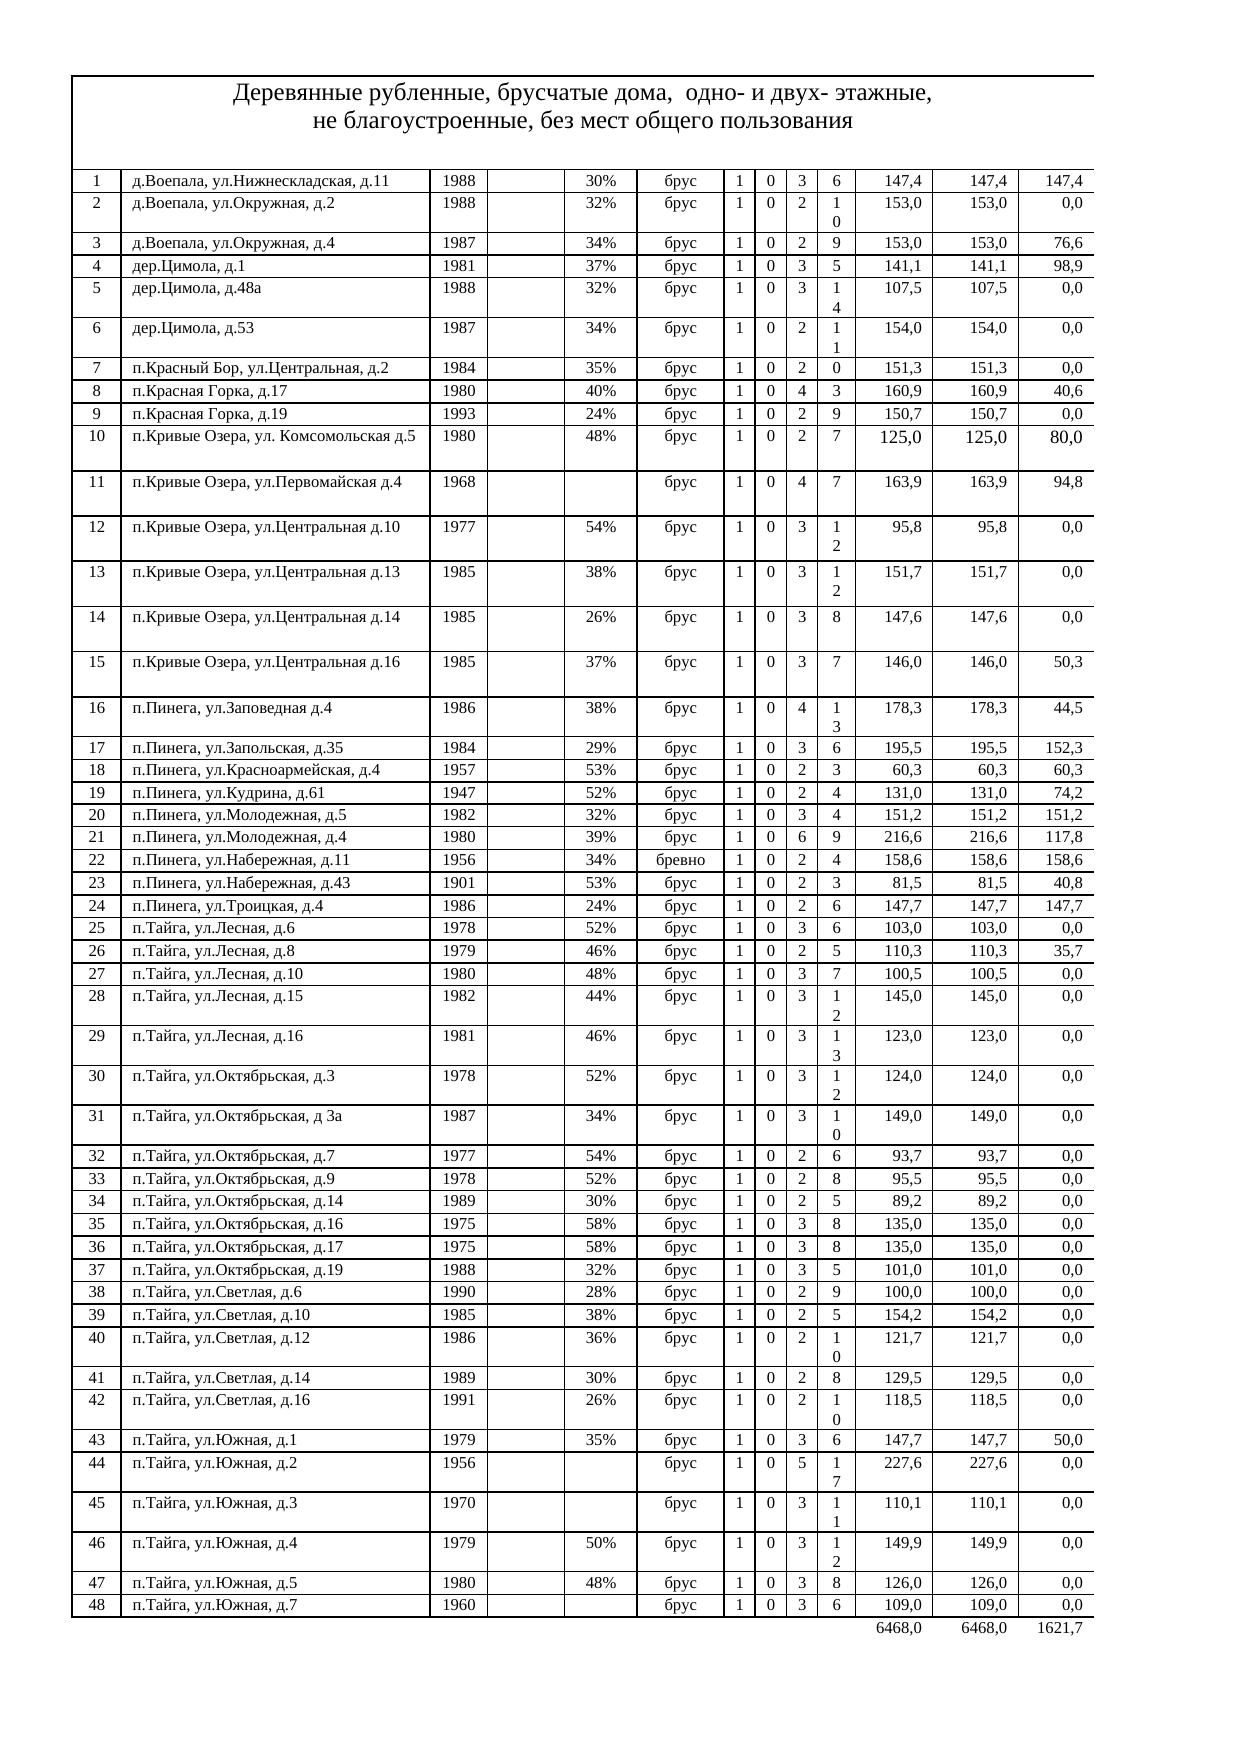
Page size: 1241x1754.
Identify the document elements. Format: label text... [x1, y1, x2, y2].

table_cell 6 [787, 827, 817, 848]
table_cell [488, 805, 564, 826]
table_cell 40% [565, 381, 636, 402]
table_cell 0 [756, 918, 786, 939]
table_cell 0,0 [1019, 193, 1094, 231]
table_cell п.Тайга, ул.Светлая, д.14 [122, 1367, 429, 1388]
table_cell 1986 [431, 698, 487, 736]
table_cell 94,8 [1019, 472, 1094, 515]
table_cell 2 [73, 193, 120, 231]
table_cell брус [638, 318, 723, 357]
table_cell [488, 737, 564, 758]
table_cell 38 [73, 1282, 120, 1303]
table_cell [488, 381, 564, 402]
table_cell 1 [725, 1282, 754, 1303]
table_cell брус [638, 1453, 723, 1491]
table_cell 0,0 [1019, 1191, 1094, 1212]
table_cell 129,5 [933, 1367, 1018, 1388]
table_cell 46 [73, 1533, 120, 1571]
table_cell 1 [725, 986, 754, 1024]
table_cell 1982 [431, 805, 487, 826]
table_cell 1986 [431, 1328, 487, 1366]
table_cell 3 [787, 1572, 817, 1593]
table_cell 6 [818, 1430, 855, 1451]
table_cell [488, 278, 564, 317]
table_cell 163,9 [933, 472, 1018, 515]
table_cell 146,0 [933, 652, 1018, 696]
table_cell 11 [73, 472, 120, 515]
table_cell 0 [756, 1026, 786, 1064]
table_cell 100,5 [856, 964, 932, 985]
table_cell брус [638, 1390, 723, 1428]
table_cell [488, 1493, 564, 1531]
table_cell 2 [787, 1191, 817, 1212]
table_cell д.Воепала, ул.Нижнескладская, д.11 [122, 170, 429, 191]
table_cell [488, 1367, 564, 1388]
table_cell 151,2 [933, 805, 1018, 826]
table_cell 48% [565, 964, 636, 985]
table_cell 89,2 [933, 1191, 1018, 1212]
table_cell п.Тайга, ул.Светлая, д.10 [122, 1305, 429, 1326]
table_cell 0 [756, 358, 786, 379]
table_cell 1970 [431, 1493, 487, 1531]
table_cell 32% [565, 193, 636, 231]
table_cell 26% [565, 1390, 636, 1428]
table_cell п.Тайга, ул.Южная, д.1 [122, 1430, 429, 1451]
table_cell п.Кривые Озера, ул.Центральная д.13 [122, 562, 429, 606]
table_cell 227,6 [856, 1453, 932, 1491]
table_cell 123,0 [856, 1026, 932, 1064]
table_cell 5 [818, 1305, 855, 1326]
table_cell 60,3 [856, 760, 932, 781]
table_cell брус [638, 1237, 723, 1258]
table_cell 2 [787, 318, 817, 357]
table_cell 30% [565, 1367, 636, 1388]
table_cell 100,5 [933, 964, 1018, 985]
table_cell 0 [756, 1191, 786, 1212]
table_cell п.Тайга, ул.Светлая, д.12 [122, 1328, 429, 1366]
table_cell 10 [818, 1390, 855, 1428]
table_cell 60,3 [1019, 760, 1094, 781]
table_cell 0 [756, 278, 786, 317]
table_cell 95,8 [856, 517, 932, 560]
table_cell 147,4 [856, 170, 932, 191]
table_cell [430, 1618, 487, 1639]
table_cell 22 [73, 850, 120, 871]
table_cell брус [638, 472, 723, 515]
table_cell 100,0 [856, 1282, 932, 1303]
table_cell 11 [818, 318, 855, 357]
table_cell 40,6 [1019, 381, 1094, 402]
table_cell брус [638, 170, 723, 191]
table_cell 6 [818, 896, 855, 917]
table_cell 1 [725, 1305, 754, 1326]
table_cell [488, 1282, 564, 1303]
table_cell 1988 [431, 193, 487, 231]
table_cell [488, 1260, 564, 1281]
table_cell 1 [725, 1430, 754, 1451]
table_cell 44% [565, 986, 636, 1024]
table_cell 1981 [431, 1026, 487, 1064]
table_cell [488, 233, 564, 254]
table_cell 1 [725, 256, 754, 277]
table_cell 154,2 [933, 1305, 1018, 1326]
table_cell 1985 [431, 607, 487, 651]
table_cell 3 [787, 1106, 817, 1144]
table_cell п.Красная Горка, д.17 [122, 381, 429, 402]
table_cell 1901 [431, 873, 487, 894]
table_cell 0 [756, 517, 786, 560]
table_cell 0 [756, 760, 786, 781]
table_cell [818, 1618, 855, 1639]
table_cell 12 [818, 517, 855, 560]
table_cell 1 [725, 1146, 754, 1167]
table_cell 0,0 [1019, 1026, 1094, 1064]
table_cell 2 [787, 1328, 817, 1366]
table_cell брус [638, 1169, 723, 1190]
table_cell 149,0 [856, 1106, 932, 1144]
table_cell 153,0 [933, 233, 1018, 254]
table_cell 0 [756, 1595, 786, 1616]
table_cell 0 [756, 1214, 786, 1235]
table_cell п.Тайга, ул.Южная, д.3 [122, 1493, 429, 1531]
table_cell 1980 [431, 426, 487, 470]
table_cell 37% [565, 256, 636, 277]
table_cell 0,0 [1019, 1282, 1094, 1303]
table_cell 12 [818, 562, 855, 606]
table_cell 29 [73, 1026, 120, 1064]
table_cell 54% [565, 1146, 636, 1167]
table_cell 147,7 [856, 896, 932, 917]
table_cell 53% [565, 873, 636, 894]
table_cell 160,9 [856, 381, 932, 402]
table_cell брус [638, 964, 723, 985]
table_cell 0,0 [1019, 1214, 1094, 1235]
table_cell 10 [73, 426, 120, 470]
table_cell п.Тайга, ул.Лесная, д.10 [122, 964, 429, 985]
table_cell 5 [818, 1260, 855, 1281]
table_cell 1 [725, 873, 754, 894]
table_cell 38% [565, 1305, 636, 1326]
table_cell 1975 [431, 1214, 487, 1235]
table_cell [488, 1305, 564, 1326]
table_cell 1 [725, 278, 754, 317]
table_cell 7 [73, 358, 120, 379]
table_cell 1979 [431, 941, 487, 962]
table_cell брус [638, 426, 723, 470]
table_cell 0 [756, 472, 786, 515]
table_cell 2 [787, 850, 817, 871]
table_cell 34% [565, 233, 636, 254]
table_cell 1990 [431, 1282, 487, 1303]
table_cell брус [638, 1493, 723, 1531]
table_cell 110,3 [933, 941, 1018, 962]
table_cell п.Тайга, ул.Октябрьская, д.17 [122, 1237, 429, 1258]
table_cell 1993 [431, 404, 487, 425]
table_cell 2 [787, 404, 817, 425]
table_cell 12 [818, 1533, 855, 1571]
table_cell [488, 193, 564, 231]
table_cell 0 [756, 850, 786, 871]
table_cell брус [638, 1282, 723, 1303]
table_cell 20 [73, 805, 120, 826]
table_cell 0 [756, 1430, 786, 1451]
table_cell 1982 [431, 986, 487, 1024]
table_cell [488, 1191, 564, 1212]
table_cell 16 [73, 698, 120, 736]
table_cell п.Пинега, ул.Заповедная д.4 [122, 698, 429, 736]
table_cell 154,0 [933, 318, 1018, 357]
table_cell 1 [725, 827, 754, 848]
table_cell 0 [756, 607, 786, 651]
table_cell 0 [756, 193, 786, 231]
table_cell 3 [787, 1214, 817, 1235]
table_cell 2 [787, 1146, 817, 1167]
table_cell 33 [73, 1169, 120, 1190]
table_cell 28 [73, 986, 120, 1024]
table_cell 1 [725, 941, 754, 962]
table_cell брус [638, 1214, 723, 1235]
table_cell 0 [756, 941, 786, 962]
table_cell п.Пинега, ул.Кудрина, д.61 [122, 783, 429, 803]
table_cell 52% [565, 783, 636, 803]
table_cell 2 [787, 233, 817, 254]
table_cell 3 [787, 1493, 817, 1531]
table_cell 1985 [431, 1305, 487, 1326]
table_cell 147,7 [856, 1430, 932, 1451]
table_cell п.Тайга, ул.Светлая, д.16 [122, 1390, 429, 1428]
table_cell 3 [787, 256, 817, 277]
table_cell п.Тайга, ул.Южная, д.4 [122, 1533, 429, 1571]
table_cell бревно [638, 850, 723, 871]
table_cell 153,0 [856, 193, 932, 231]
table_cell 154,0 [856, 318, 932, 357]
table_cell [488, 850, 564, 871]
table_cell 2 [787, 358, 817, 379]
table_cell 29% [565, 737, 636, 758]
table_cell п.Тайга, ул.Октябрьская, д.9 [122, 1169, 429, 1190]
table_cell 30% [565, 170, 636, 191]
table_cell [488, 986, 564, 1024]
table_cell 109,0 [933, 1595, 1018, 1616]
table_cell 28% [565, 1282, 636, 1303]
table_cell [755, 1618, 786, 1639]
table_cell 34% [565, 318, 636, 357]
table_cell 8 [818, 607, 855, 651]
table_cell 160,9 [933, 381, 1018, 402]
table_cell 3 [787, 1430, 817, 1451]
table_cell брус [638, 1191, 723, 1212]
table_cell 149,9 [933, 1533, 1018, 1571]
table_cell 1 [725, 805, 754, 826]
table_cell 135,0 [856, 1214, 932, 1235]
table_cell 5 [818, 941, 855, 962]
table_cell 26% [565, 607, 636, 651]
table_cell 152,3 [1019, 737, 1094, 758]
table_cell 101,0 [933, 1260, 1018, 1281]
table_cell 1978 [431, 1169, 487, 1190]
table_cell 0 [756, 1533, 786, 1571]
table_cell п.Пинега, ул.Набережная, д.43 [122, 873, 429, 894]
table_cell брус [638, 941, 723, 962]
table_cell 1 [725, 1066, 754, 1104]
table_cell 52% [565, 1169, 636, 1190]
table_cell 0,0 [1019, 1146, 1094, 1167]
table_cell брус [638, 1260, 723, 1281]
table_cell брус [638, 404, 723, 425]
table_cell [488, 1066, 564, 1104]
table_cell [488, 517, 564, 560]
table_cell 1 [725, 472, 754, 515]
table_cell брус [638, 381, 723, 402]
table_cell 1 [725, 850, 754, 871]
table_cell п.Тайга, ул.Южная, д.2 [122, 1453, 429, 1491]
table_cell [488, 783, 564, 803]
table_cell 1 [725, 698, 754, 736]
table_cell 48 [73, 1595, 120, 1616]
table_cell 131,0 [933, 783, 1018, 803]
table_cell [488, 472, 564, 515]
table_cell 8 [818, 1572, 855, 1593]
table_cell 3 [787, 1260, 817, 1281]
table_cell 163,9 [856, 472, 932, 515]
table_cell 216,6 [933, 827, 1018, 848]
table_cell 76,6 [1019, 233, 1094, 254]
table_cell 1988 [431, 170, 487, 191]
table_cell 1986 [431, 896, 487, 917]
table_cell 4 [818, 850, 855, 871]
table_cell [488, 1169, 564, 1190]
table_cell 0 [756, 1066, 786, 1104]
table_cell 141,1 [856, 256, 932, 277]
table_cell 0 [756, 1260, 786, 1281]
table_cell 146,0 [856, 652, 932, 696]
table_cell 8 [818, 1367, 855, 1388]
table_cell 46% [565, 941, 636, 962]
table_cell 1 [725, 381, 754, 402]
table_cell 0 [756, 1493, 786, 1531]
table_cell 1 [73, 170, 120, 191]
table_cell 0 [756, 1390, 786, 1428]
table_cell 0 [818, 358, 855, 379]
table_cell брус [638, 652, 723, 696]
table_cell 1 [725, 1191, 754, 1212]
table_cell п.Красная Горка, д.19 [122, 404, 429, 425]
table_cell 6468,0 [933, 1618, 1018, 1639]
table_cell 118,5 [933, 1390, 1018, 1428]
table_cell 1968 [431, 472, 487, 515]
table_cell 17 [818, 1453, 855, 1491]
table_cell 1 [725, 1595, 754, 1616]
table_cell 110,1 [856, 1493, 932, 1531]
table_cell 126,0 [933, 1572, 1018, 1593]
table_cell 147,7 [933, 896, 1018, 917]
table_cell 117,8 [1019, 827, 1094, 848]
table_cell 1984 [431, 358, 487, 379]
table_cell п.Пинега, ул.Молодежная, д.5 [122, 805, 429, 826]
table_cell 150,7 [856, 404, 932, 425]
table_cell 7 [818, 652, 855, 696]
table_cell 50,0 [1019, 1430, 1094, 1451]
table_cell 1 [725, 1533, 754, 1571]
table_cell [488, 760, 564, 781]
table_cell 1960 [431, 1595, 487, 1616]
table_cell 25 [73, 918, 120, 939]
table_cell 1980 [431, 964, 487, 985]
table_cell п.Пинега, ул.Молодежная, д.4 [122, 827, 429, 848]
table_cell 121,7 [856, 1328, 932, 1366]
table_cell 0 [756, 381, 786, 402]
table_cell п.Тайга, ул.Светлая, д.6 [122, 1282, 429, 1303]
table_cell 36% [565, 1328, 636, 1366]
table_cell брус [638, 1533, 723, 1571]
table_cell 1 [725, 233, 754, 254]
table_cell п.Пинега, ул.Троицкая, д.4 [122, 896, 429, 917]
table_cell 1985 [431, 652, 487, 696]
table_cell 44,5 [1019, 698, 1094, 736]
table_cell [488, 1214, 564, 1235]
table_cell 123,0 [933, 1026, 1018, 1064]
table_cell [488, 1618, 564, 1639]
table_cell 149,9 [856, 1533, 932, 1571]
table_cell 0 [756, 1169, 786, 1190]
table_cell 32% [565, 805, 636, 826]
table_cell 0,0 [1019, 278, 1094, 317]
table_cell 3 [818, 873, 855, 894]
table_cell дер.Цимола, д.53 [122, 318, 429, 357]
table_cell 1977 [431, 517, 487, 560]
table_cell 81,5 [933, 873, 1018, 894]
table_cell 9 [818, 233, 855, 254]
table_cell [488, 941, 564, 962]
table_cell [488, 1595, 564, 1616]
table_cell 1 [725, 1260, 754, 1281]
table_cell 3 [73, 233, 120, 254]
table_cell брус [638, 358, 723, 379]
table_cell 2 [787, 1305, 817, 1326]
table_cell 0 [756, 805, 786, 826]
table_cell 80,0 [1019, 426, 1094, 470]
table_cell 4 [818, 805, 855, 826]
table_cell 1 [725, 1328, 754, 1366]
table_cell брус [638, 760, 723, 781]
table_cell брус [638, 827, 723, 848]
table_cell [488, 1146, 564, 1167]
table_cell [488, 873, 564, 894]
table_cell 1 [725, 1367, 754, 1388]
table_cell 47 [73, 1572, 120, 1593]
table_cell 3 [818, 381, 855, 402]
table_cell 24% [565, 404, 636, 425]
table_cell 2 [787, 873, 817, 894]
table_cell 2 [787, 426, 817, 470]
table_cell брус [638, 805, 723, 826]
table_cell брус [638, 1595, 723, 1616]
table_cell 5 [818, 256, 855, 277]
table_cell 40,8 [1019, 873, 1094, 894]
table_cell 53% [565, 760, 636, 781]
table_cell 0 [756, 652, 786, 696]
table_cell 13 [73, 562, 120, 606]
table_cell 32% [565, 1260, 636, 1281]
table_cell д.Воепала, ул.Окружная, д.4 [122, 233, 429, 254]
table_cell 118,5 [856, 1390, 932, 1428]
table_cell [637, 1618, 724, 1639]
table_cell брус [638, 873, 723, 894]
table_cell 4 [787, 381, 817, 402]
table_cell 153,0 [856, 233, 932, 254]
table_cell 12 [73, 517, 120, 560]
table_cell 74,2 [1019, 783, 1094, 803]
table_cell [488, 827, 564, 848]
table_cell [488, 404, 564, 425]
table_cell [488, 1390, 564, 1428]
table_cell 2 [787, 1169, 817, 1190]
table_cell 39% [565, 827, 636, 848]
table_cell брус [638, 783, 723, 803]
table_cell п.Кривые Озера, ул. Комсомольская д.5 [122, 426, 429, 470]
table_cell [565, 1493, 636, 1531]
table_cell 60,3 [933, 760, 1018, 781]
table_cell 21 [73, 827, 120, 848]
table_cell 6 [818, 1146, 855, 1167]
table_cell 9 [818, 1282, 855, 1303]
table_cell 1987 [431, 318, 487, 357]
table_cell 0,0 [1019, 1169, 1094, 1190]
table_cell п.Пинега, ул.Красноармейская, д.4 [122, 760, 429, 781]
table_cell [724, 1618, 755, 1639]
table_cell 125,0 [856, 426, 932, 470]
table_cell 1 [725, 1106, 754, 1144]
table_cell 0 [756, 986, 786, 1024]
table_cell 10 [818, 1106, 855, 1144]
table_cell 0 [756, 233, 786, 254]
table_cell [786, 1618, 818, 1639]
table_cell 0,0 [1019, 358, 1094, 379]
table_cell 1987 [431, 233, 487, 254]
table_cell брус [638, 896, 723, 917]
table_cell [488, 318, 564, 357]
table_cell 5 [787, 1453, 817, 1491]
table_cell 52% [565, 918, 636, 939]
table_cell 103,0 [856, 918, 932, 939]
table_cell п.Тайга, ул.Южная, д.7 [122, 1595, 429, 1616]
table_cell 0 [756, 1282, 786, 1303]
table_cell 1 [725, 170, 754, 191]
table_cell 0,0 [1019, 1533, 1094, 1571]
table_cell дер.Цимола, д.48а [122, 278, 429, 317]
table_cell п.Тайга, ул.Октябрьская, д.19 [122, 1260, 429, 1281]
table_cell 195,5 [856, 737, 932, 758]
table_cell 6 [73, 318, 120, 357]
table_cell 35,7 [1019, 941, 1094, 962]
table_cell п.Кривые Озера, ул.Центральная д.14 [122, 607, 429, 651]
table_cell брус [638, 607, 723, 651]
table_cell 107,5 [933, 278, 1018, 317]
table_cell 38% [565, 562, 636, 606]
table_cell 12 [818, 1066, 855, 1104]
table_cell 145,0 [933, 986, 1018, 1024]
table_cell 1985 [431, 562, 487, 606]
table_cell 0 [756, 1146, 786, 1167]
table_cell 41 [73, 1367, 120, 1388]
table_cell 100,0 [933, 1282, 1018, 1303]
table_cell 0 [756, 562, 786, 606]
table_cell 1991 [431, 1390, 487, 1428]
table_cell [565, 1618, 637, 1639]
table_cell 0,0 [1019, 1237, 1094, 1258]
table_cell 147,6 [933, 607, 1018, 651]
table_cell 1 [725, 652, 754, 696]
table_cell 153,0 [933, 193, 1018, 231]
table_cell 7 [818, 426, 855, 470]
table_cell п.Тайга, ул.Южная, д.5 [122, 1572, 429, 1593]
table_cell 13 [818, 698, 855, 736]
table_cell 109,0 [856, 1595, 932, 1616]
table_cell 141,1 [933, 256, 1018, 277]
table_cell брус [638, 1328, 723, 1366]
table_cell 135,0 [933, 1237, 1018, 1258]
table_cell 34% [565, 850, 636, 871]
table_cell 45 [73, 1493, 120, 1531]
table_cell 10 [818, 1328, 855, 1366]
table_cell 1981 [431, 256, 487, 277]
table_cell 0 [756, 1328, 786, 1366]
table_cell 3 [787, 964, 817, 985]
table_cell 8 [818, 1169, 855, 1190]
table_cell 1 [725, 562, 754, 606]
table_cell 0 [756, 256, 786, 277]
table_cell 0 [756, 964, 786, 985]
table_cell 147,7 [933, 1430, 1018, 1451]
table_cell 0,0 [1019, 1066, 1094, 1104]
table_cell 110,3 [856, 941, 932, 962]
table_cell 3 [787, 1533, 817, 1571]
table_cell брус [638, 698, 723, 736]
table_cell 178,3 [933, 698, 1018, 736]
table_cell 40 [73, 1328, 120, 1366]
table_cell 151,3 [856, 358, 932, 379]
table_cell 93,7 [856, 1146, 932, 1167]
table_cell 0 [756, 873, 786, 894]
table_cell [488, 256, 564, 277]
table_cell 6 [818, 1595, 855, 1616]
table_cell 18 [73, 760, 120, 781]
table_cell 126,0 [856, 1572, 932, 1593]
table_cell 151,2 [856, 805, 932, 826]
table_cell 0 [756, 896, 786, 917]
table_cell 50,3 [1019, 652, 1094, 696]
table_cell 2 [787, 783, 817, 803]
table_cell 8 [73, 381, 120, 402]
table_cell 3 [818, 760, 855, 781]
table_cell 46% [565, 1026, 636, 1064]
table_cell 5 [73, 278, 120, 317]
table_cell 95,5 [856, 1169, 932, 1190]
table_cell 27 [73, 964, 120, 985]
table_cell [488, 896, 564, 917]
table_cell 1 [725, 783, 754, 803]
table_cell 0,0 [1019, 1572, 1094, 1593]
table_cell [488, 1026, 564, 1064]
table_cell п.Тайга, ул.Октябрьская, д.7 [122, 1146, 429, 1167]
table_cell 9 [818, 827, 855, 848]
table_cell 1 [725, 1026, 754, 1064]
table_cell 7 [818, 964, 855, 985]
table_cell 44 [73, 1453, 120, 1491]
table_cell брус [638, 193, 723, 231]
table_cell 110,1 [933, 1493, 1018, 1531]
table_cell Деревянные рубленные, брусчатые дома, одно- и двух- этажные, не благоустроенные, без мест общего пользования [73, 77, 1094, 169]
table_cell 0,0 [1019, 517, 1094, 560]
table_cell 1956 [431, 1453, 487, 1491]
table_cell [488, 964, 564, 985]
table_cell 135,0 [856, 1237, 932, 1258]
table_cell 1980 [431, 827, 487, 848]
table_cell 35% [565, 358, 636, 379]
table_cell 42 [73, 1390, 120, 1428]
table_cell 1 [725, 737, 754, 758]
table_cell п.Тайга, ул.Октябрьская, д.16 [122, 1214, 429, 1235]
table_cell 0,0 [1019, 404, 1094, 425]
table_cell п.Тайга, ул.Лесная, д.15 [122, 986, 429, 1024]
table_cell 0 [756, 1305, 786, 1326]
table_cell 1947 [431, 783, 487, 803]
table_cell 178,3 [856, 698, 932, 736]
table_cell 2 [787, 760, 817, 781]
table_cell п.Тайга, ул.Октябрьская, д 3а [122, 1106, 429, 1144]
table_cell 1 [725, 1453, 754, 1491]
table_cell п.Пинега, ул.Набережная, д.11 [122, 850, 429, 871]
table_cell 1956 [431, 850, 487, 871]
table_cell 52% [565, 1066, 636, 1104]
table_cell [565, 1453, 636, 1491]
table_cell 0 [756, 1106, 786, 1144]
table_cell 1978 [431, 1066, 487, 1104]
table_cell 2 [787, 1282, 817, 1303]
table_cell 31 [73, 1106, 120, 1144]
table_cell 3 [787, 170, 817, 191]
table_cell д.Воепала, ул.Окружная, д.2 [122, 193, 429, 231]
table_cell 9 [818, 404, 855, 425]
table_cell 1989 [431, 1367, 487, 1388]
table_cell [488, 652, 564, 696]
table_cell 1980 [431, 1572, 487, 1593]
table_cell 0 [756, 404, 786, 425]
table_cell брус [638, 233, 723, 254]
table_cell 2 [787, 1390, 817, 1428]
table_cell 101,0 [856, 1260, 932, 1281]
table_cell 3 [787, 562, 817, 606]
table_cell брус [638, 1572, 723, 1593]
table_cell п.Тайга, ул.Октябрьская, д.3 [122, 1066, 429, 1104]
table_cell п.Тайга, ул.Лесная, д.16 [122, 1026, 429, 1064]
table_cell [488, 1572, 564, 1593]
table_cell 1 [725, 1493, 754, 1531]
table_cell п.Тайга, ул.Октябрьская, д.14 [122, 1191, 429, 1212]
table_cell 1957 [431, 760, 487, 781]
table_cell 151,7 [856, 562, 932, 606]
table_cell брус [638, 256, 723, 277]
table_cell 30 [73, 1066, 120, 1104]
table_cell 95,5 [933, 1169, 1018, 1190]
table_cell 38% [565, 698, 636, 736]
table_cell 2 [787, 896, 817, 917]
table_cell 4 [818, 783, 855, 803]
table_cell 2 [787, 193, 817, 231]
table_cell 3 [787, 607, 817, 651]
table_cell 125,0 [933, 426, 1018, 470]
table_cell [488, 170, 564, 191]
table_cell [488, 1328, 564, 1366]
table_cell 158,6 [856, 850, 932, 871]
table_cell 3 [787, 805, 817, 826]
table_cell [488, 426, 564, 470]
table_cell 103,0 [933, 918, 1018, 939]
table_cell 0,0 [1019, 1305, 1094, 1326]
table_cell [488, 918, 564, 939]
table_cell 98,9 [1019, 256, 1094, 277]
table_cell 15 [73, 652, 120, 696]
table_cell 19 [73, 783, 120, 803]
table_cell брус [638, 517, 723, 560]
table_cell 48% [565, 1572, 636, 1593]
table_cell 24% [565, 896, 636, 917]
table_cell 6 [818, 170, 855, 191]
table_cell 1 [725, 964, 754, 985]
table_cell 158,6 [933, 850, 1018, 871]
table_cell 7 [818, 472, 855, 515]
table_cell [488, 607, 564, 651]
table_cell 5 [818, 1191, 855, 1212]
table_cell 1 [725, 896, 754, 917]
table_cell 13 [818, 1026, 855, 1064]
table_cell 34% [565, 1106, 636, 1144]
table_cell 8 [818, 1237, 855, 1258]
table_cell 0 [756, 318, 786, 357]
table_cell брус [638, 986, 723, 1024]
table_cell 12 [818, 986, 855, 1024]
table_cell 147,4 [933, 170, 1018, 191]
table_cell 1621,7 [1018, 1618, 1094, 1639]
table_cell 1979 [431, 1533, 487, 1571]
table_cell 107,5 [856, 278, 932, 317]
table_cell 30% [565, 1191, 636, 1212]
table_cell 17 [73, 737, 120, 758]
table_cell 1 [725, 1237, 754, 1258]
table_cell [488, 1533, 564, 1571]
table_cell 0 [756, 426, 786, 470]
table_cell 39 [73, 1305, 120, 1326]
table_cell 3 [787, 986, 817, 1024]
table_cell 50% [565, 1533, 636, 1571]
table_cell п.Кривые Озера, ул.Первомайская д.4 [122, 472, 429, 515]
table_cell 151,7 [933, 562, 1018, 606]
table_cell 147,6 [856, 607, 932, 651]
table_cell 3 [787, 652, 817, 696]
table_cell 26 [73, 941, 120, 962]
table_cell 54% [565, 517, 636, 560]
table_cell 135,0 [933, 1214, 1018, 1235]
table_cell 1 [725, 1572, 754, 1593]
table_cell [72, 1618, 121, 1639]
table_cell 0,0 [1019, 1260, 1094, 1281]
table_cell дер.Цимола, д.1 [122, 256, 429, 277]
table_cell 2 [787, 1367, 817, 1388]
table_cell 1 [725, 193, 754, 231]
table_cell 32% [565, 278, 636, 317]
table_cell 0,0 [1019, 562, 1094, 606]
table_cell п.Кривые Озера, ул.Центральная д.16 [122, 652, 429, 696]
table_cell 0 [756, 737, 786, 758]
table_cell 0,0 [1019, 1453, 1094, 1491]
table_cell 37% [565, 652, 636, 696]
table_cell 1977 [431, 1146, 487, 1167]
table_cell 3 [787, 278, 817, 317]
table_cell 1 [725, 404, 754, 425]
table_cell 1979 [431, 1430, 487, 1451]
table_cell 1987 [431, 1106, 487, 1144]
table_cell 0,0 [1019, 607, 1094, 651]
table_cell 1988 [431, 1260, 487, 1281]
table_cell [121, 1618, 430, 1639]
table_cell 14 [73, 607, 120, 651]
table_cell 0 [756, 1453, 786, 1491]
table_cell 124,0 [856, 1066, 932, 1104]
table_cell 4 [787, 698, 817, 736]
table_cell 1989 [431, 1191, 487, 1212]
table_cell [488, 1453, 564, 1491]
table_cell 95,8 [933, 517, 1018, 560]
table_cell п.Пинега, ул.Запольская, д.35 [122, 737, 429, 758]
table_cell 3 [787, 1595, 817, 1616]
table_cell 3 [787, 1066, 817, 1104]
table_cell 0 [756, 783, 786, 803]
table_cell 129,5 [856, 1367, 932, 1388]
table_cell 48% [565, 426, 636, 470]
table_cell 147,4 [1019, 170, 1094, 191]
table_cell брус [638, 1026, 723, 1064]
table_cell 1 [725, 318, 754, 357]
table_cell брус [638, 562, 723, 606]
table_cell брус [638, 1430, 723, 1451]
table_cell [565, 1595, 636, 1616]
table_cell 0 [756, 1367, 786, 1388]
table_cell 1984 [431, 737, 487, 758]
table_cell 93,7 [933, 1146, 1018, 1167]
table_cell 158,6 [1019, 850, 1094, 871]
table_cell 3 [787, 517, 817, 560]
table_cell брус [638, 1367, 723, 1388]
table_cell 1 [725, 1169, 754, 1190]
table_cell 1980 [431, 381, 487, 402]
table_cell 0 [756, 170, 786, 191]
table_cell [565, 472, 636, 515]
table_cell 124,0 [933, 1066, 1018, 1104]
table_cell 43 [73, 1430, 120, 1451]
table_cell 131,0 [856, 783, 932, 803]
table_cell 195,5 [933, 737, 1018, 758]
table_cell [488, 1237, 564, 1258]
table_cell 11 [818, 1493, 855, 1531]
table_cell 0,0 [1019, 1390, 1094, 1428]
table_cell 81,5 [856, 873, 932, 894]
table_cell брус [638, 1305, 723, 1326]
table_cell 35 [73, 1214, 120, 1235]
table_cell 1 [725, 918, 754, 939]
table_cell 150,7 [933, 404, 1018, 425]
table_cell п.Красный Бор, ул.Центральная, д.2 [122, 358, 429, 379]
table_cell 147,7 [1019, 896, 1094, 917]
table_cell 1 [725, 607, 754, 651]
table_cell [488, 562, 564, 606]
table_cell 0,0 [1019, 918, 1094, 939]
table_cell 3 [787, 1237, 817, 1258]
table_cell 0 [756, 1572, 786, 1593]
table_cell п.Тайга, ул.Лесная, д.8 [122, 941, 429, 962]
table_cell брус [638, 1146, 723, 1167]
table_cell [488, 358, 564, 379]
table_cell 151,2 [1019, 805, 1094, 826]
table_cell 0,0 [1019, 964, 1094, 985]
table_cell 1 [725, 517, 754, 560]
table_cell брус [638, 737, 723, 758]
table_cell 37 [73, 1260, 120, 1281]
table_cell 1 [725, 760, 754, 781]
table_cell 8 [818, 1214, 855, 1235]
table_cell п.Тайга, ул.Лесная, д.6 [122, 918, 429, 939]
table_cell 0,0 [1019, 1367, 1094, 1388]
table_cell [488, 698, 564, 736]
table_cell [488, 1430, 564, 1451]
table_cell 9 [73, 404, 120, 425]
table_cell 1 [725, 358, 754, 379]
table_cell 34 [73, 1191, 120, 1212]
table_cell 1 [725, 426, 754, 470]
table_cell 6 [818, 918, 855, 939]
table_cell 1988 [431, 278, 487, 317]
table_cell 0,0 [1019, 1595, 1094, 1616]
table_cell 58% [565, 1237, 636, 1258]
table_cell 23 [73, 873, 120, 894]
table_cell 36 [73, 1237, 120, 1258]
table_cell 35% [565, 1430, 636, 1451]
table_cell 0,0 [1019, 1493, 1094, 1531]
table_cell 6468,0 [855, 1618, 933, 1639]
table_cell 3 [787, 918, 817, 939]
table_cell брус [638, 1066, 723, 1104]
table_cell п.Кривые Озера, ул.Центральная д.10 [122, 517, 429, 560]
table_cell 149,0 [933, 1106, 1018, 1144]
table_cell 154,2 [856, 1305, 932, 1326]
table_cell 58% [565, 1214, 636, 1235]
table_cell брус [638, 918, 723, 939]
table_cell 0 [756, 1237, 786, 1258]
table_cell 3 [787, 737, 817, 758]
table_cell 151,3 [933, 358, 1018, 379]
table_cell 24 [73, 896, 120, 917]
table_cell 6 [818, 737, 855, 758]
table_cell 1 [725, 1390, 754, 1428]
table_cell 121,7 [933, 1328, 1018, 1366]
table_cell 0,0 [1019, 986, 1094, 1024]
table_cell 227,6 [933, 1453, 1018, 1491]
table_cell 1978 [431, 918, 487, 939]
table_cell 4 [73, 256, 120, 277]
table_cell 89,2 [856, 1191, 932, 1212]
table_cell 0,0 [1019, 1106, 1094, 1144]
table_cell 10 [818, 193, 855, 231]
table_cell 1975 [431, 1237, 487, 1258]
table_cell 32 [73, 1146, 120, 1167]
table_cell 216,6 [856, 827, 932, 848]
table_cell 14 [818, 278, 855, 317]
table_cell брус [638, 1106, 723, 1144]
table_cell 2 [787, 941, 817, 962]
table_cell 4 [787, 472, 817, 515]
table_cell 3 [787, 1026, 817, 1064]
table_cell 0 [756, 698, 786, 736]
table_cell 145,0 [856, 986, 932, 1024]
table_cell 0 [756, 827, 786, 848]
table_cell 0,0 [1019, 318, 1094, 357]
table_cell [488, 1106, 564, 1144]
table_cell 0,0 [1019, 1328, 1094, 1366]
table_cell брус [638, 278, 723, 317]
table_cell 1 [725, 1214, 754, 1235]
